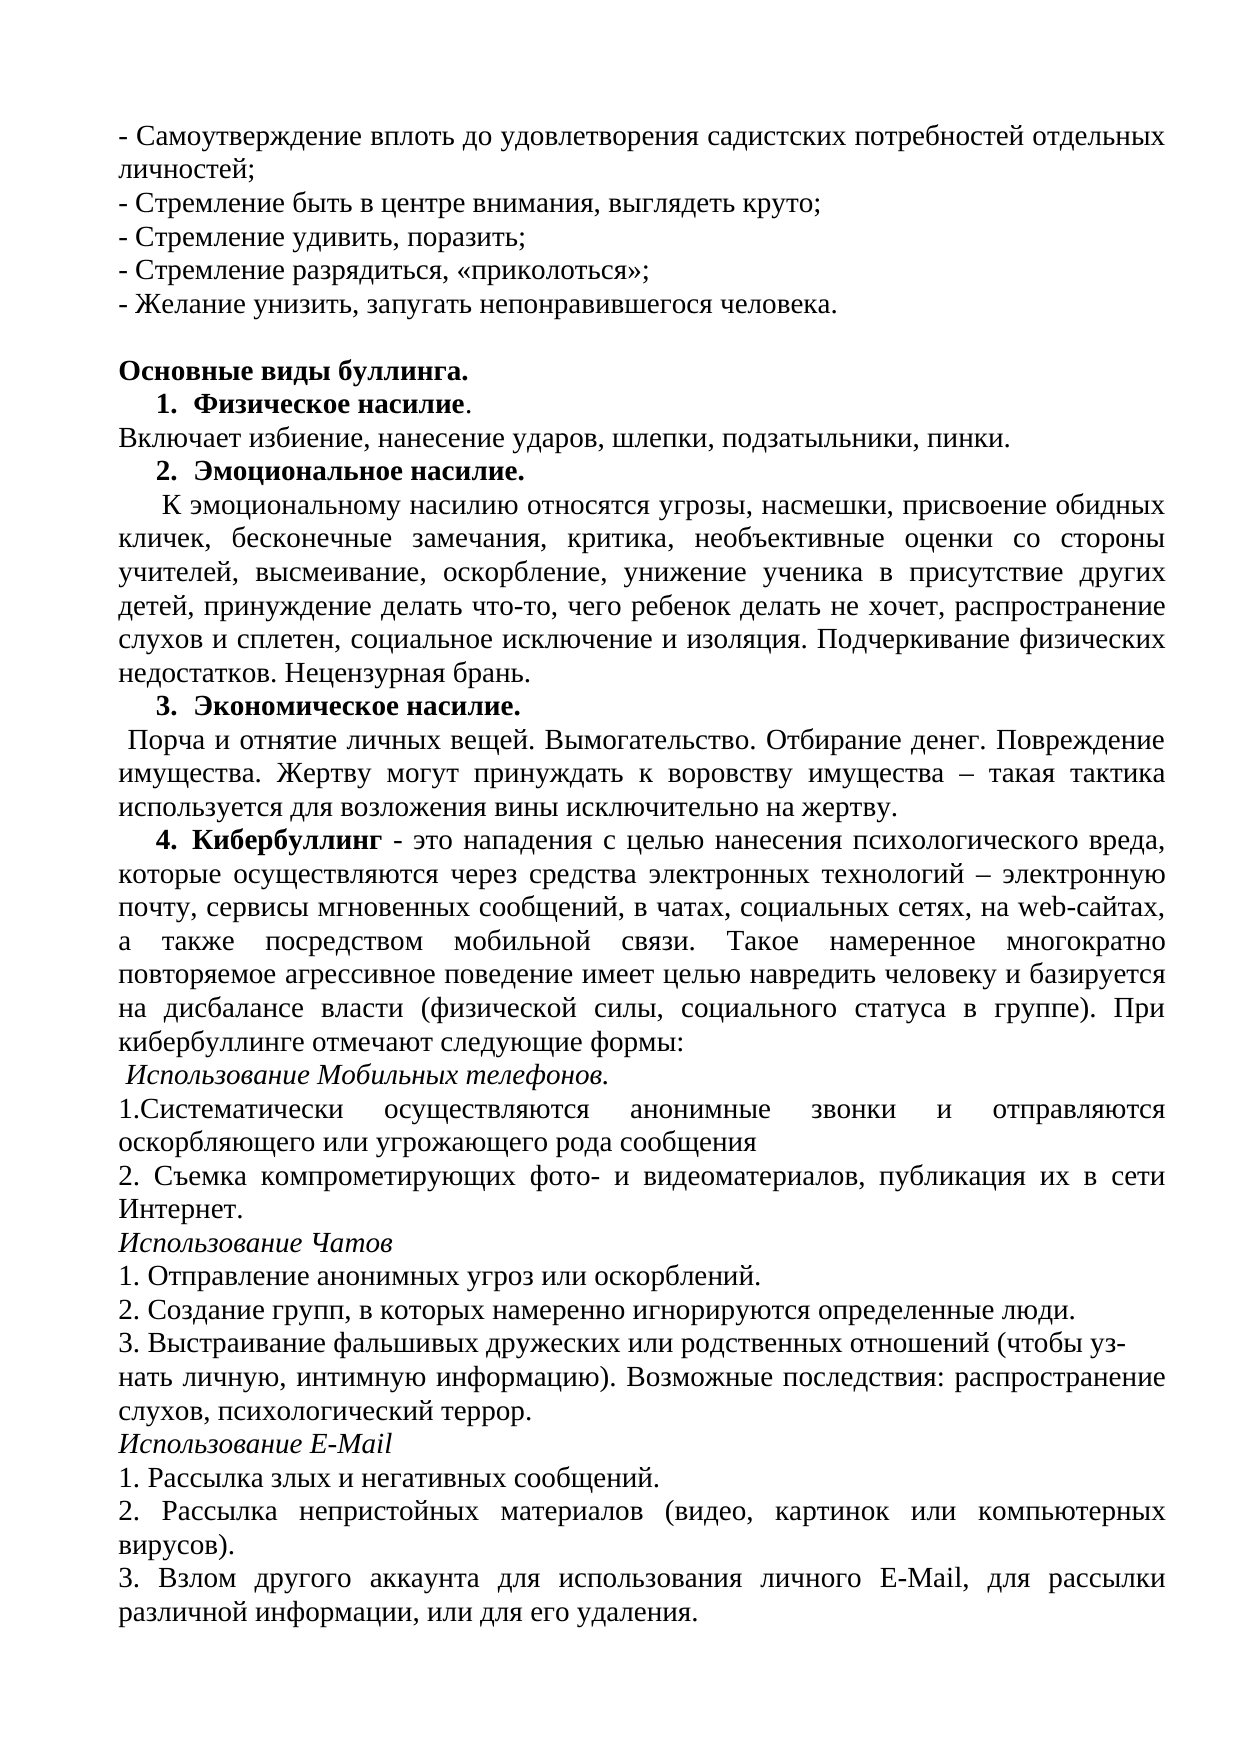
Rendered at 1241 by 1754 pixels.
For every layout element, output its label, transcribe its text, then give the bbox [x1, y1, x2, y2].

text 2. Съемка компрометирующих фото- и видеоматериалов, публикация их в сети Интернет. [118, 1158, 1167, 1225]
text 1. Рассылка злых и негативных сообщений. [118, 1460, 1167, 1493]
text 3. Выстраивание фальшивых дружеских или родственных отношений (чтобы уз- [118, 1326, 1167, 1359]
text Порча и отнятие личных вещей. Вымогательство. Отбирание денег. Повреждение имущества. Жертву могут принуждать к воровству имущества – такая тактика используется для возложения вины исключительно на жертву. [118, 722, 1167, 822]
text 2. Рассылка непристойных материалов (видео, картинок или компьютерных вирусов). [118, 1493, 1167, 1560]
text 1. Отправление анонимных угроз или оскорблений. [118, 1258, 1167, 1292]
text Использование Чатов [118, 1225, 1167, 1258]
list Кибербуллинг - это нападения с целью нанесения психологического вреда, которые осуществляются через средства электронных технологий – электронную почту, сервисы мгновенных сообщений, в чатах, социальных сетях, на web-сайтах, а также посредством мобильной связи. Такое намеренное многократно повторяемое агрессивное поведение имеет целью навредить человеку и базируется на дисбалансе власти (физической силы, социального статуса в группе). При кибербуллинге отмечают следующие формы: [118, 822, 1167, 1057]
text 1.Систематически осуществляются анонимные звонки и отправляются оскорбляющего или угрожающего рода сообщения [118, 1091, 1167, 1158]
text - Самоутверждение вплоть до удовлетворения садистских потребностей отдельных личностей; [118, 118, 1167, 185]
list Эмоциональное насилие. [156, 453, 1167, 487]
text К эмоциональному насилию относятся угрозы, насмешки, присвоение обидных кличек, бесконечные замечания, критика, необъективные оценки со стороны учителей, высмеивание, оскорбление, унижение ученика в присутствие других детей, принуждение делать что-то, чего ребенок делать не хочет, распространение слухов и сплетен, социальное исключение и изоляция. Подчеркивание физических недостатков. Нецензурная брань. [118, 487, 1167, 688]
text - Стремление быть в центре внимания, выглядеть круто; [118, 185, 1167, 219]
text - Стремление разрядиться, «приколоться»; [118, 252, 1167, 286]
text - Желание унизить, запугать непонравившегося человека. [118, 286, 1167, 319]
text Использование Мобильных телефонов. [118, 1057, 1167, 1091]
text Основные виды буллинга. [118, 353, 1167, 386]
list Экономическое насилие. [156, 688, 1167, 722]
text Включает избиение, нанесение ударов, шлепки, подзатыльники, пинки. [118, 420, 1167, 453]
list Физическое насилие. [156, 386, 1167, 420]
text - Стремление удивить, поразить; [118, 219, 1167, 252]
text Использование E-Mail [118, 1426, 1167, 1460]
text нать личную, интимную информацию). Возможные последствия: распространение слухов, психологический террор. [118, 1359, 1167, 1426]
text 2. Создание групп, в которых намеренно игнорируются определенные люди. [118, 1292, 1167, 1326]
text 3. Взлом другого аккаунта для использования личного E-Mail, для рассылки различной информации, или для его удаления. [118, 1560, 1167, 1627]
